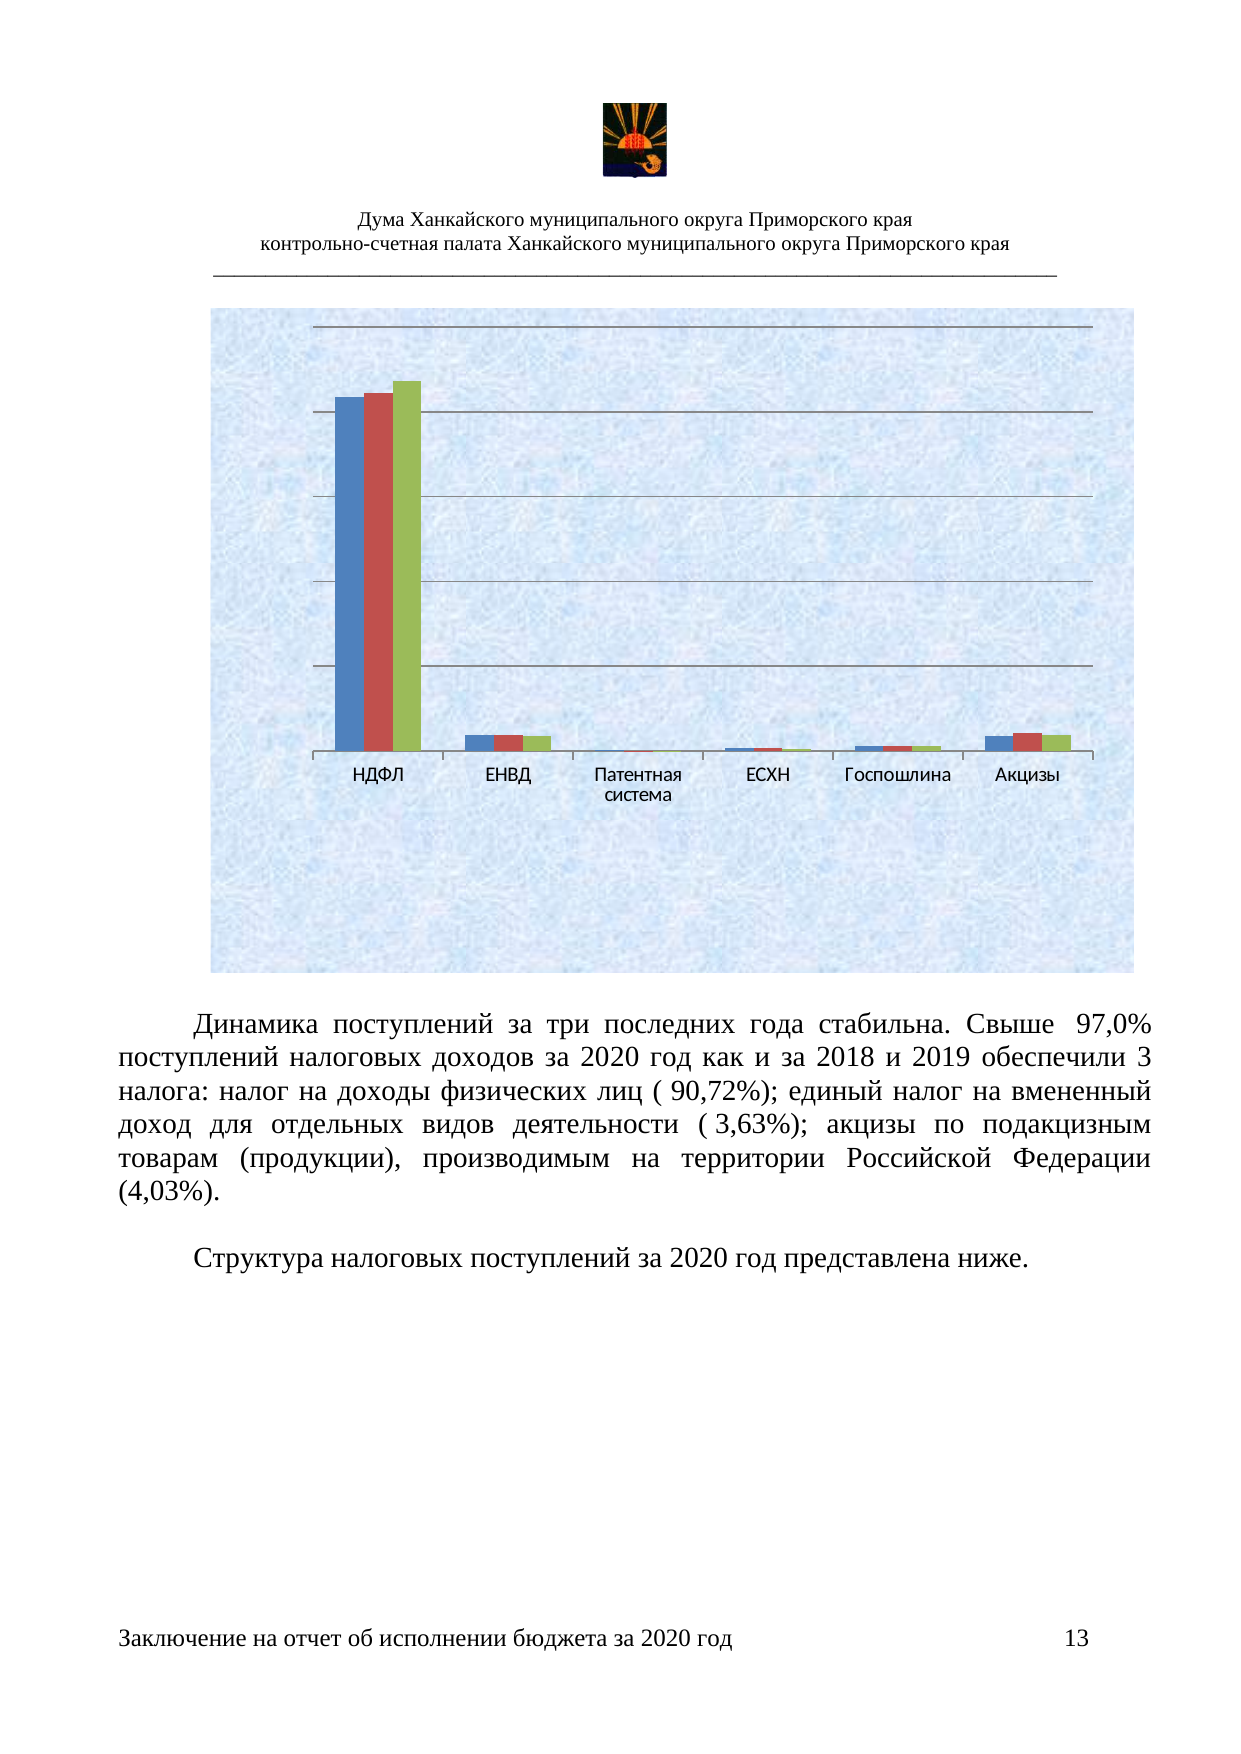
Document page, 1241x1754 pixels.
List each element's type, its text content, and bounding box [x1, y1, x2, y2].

picture [602, 103, 667, 178]
text Структура налоговых поступлений за 2020 год представлена ниже. [118, 1241, 1152, 1274]
text Динамика поступлений за три последних года стабильна. Свыше 97,0% поступлений налоговых доходов за 2020 год как и за 2018 и 2019 обеспечили 3 налога: налог на доходы физических лиц ( 90,72%); единый налог на вмененный доход для отдельных видов деятельности ( 3,63%); акцизы по подакцизным товарам (продукции), производимым на территории Российской Федерации (4,03%). [118, 1006, 1152, 1207]
picture [210, 308, 1134, 973]
